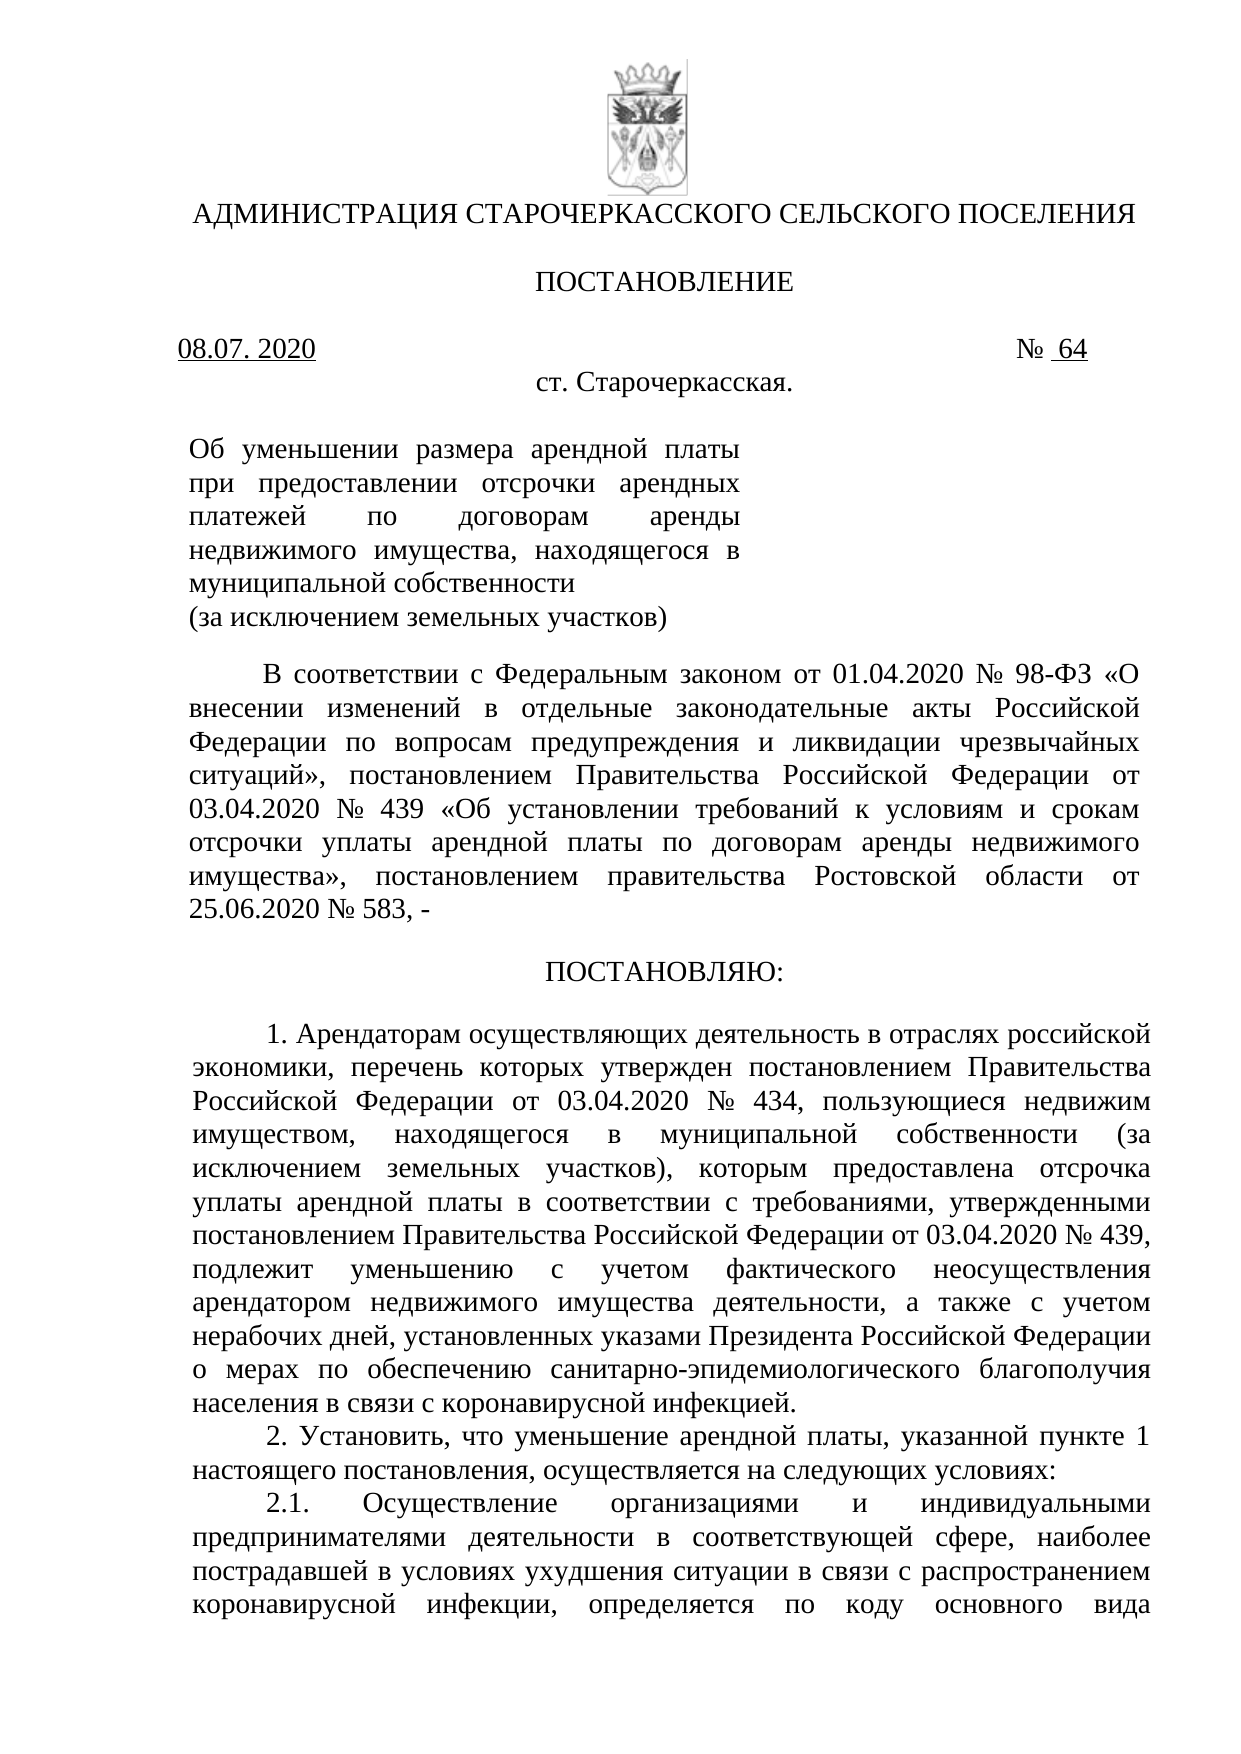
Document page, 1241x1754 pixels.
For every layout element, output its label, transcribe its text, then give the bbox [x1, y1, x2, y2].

text ст. Старочеркасская. [177, 364, 1152, 398]
text 08.07. 2020 № 64 [177, 331, 1152, 364]
table_header ПОСТАНОВЛЯЮ: [177, 954, 1152, 987]
text 2. Установить, что уменьшение арендной платы, указанной пункте 1 настоящего постановления, осуществляется на следующих условиях: [192, 1418, 1152, 1486]
table_header В соответствии с Федеральным законом от 01.04.2020 № 98-ФЗ «О внесении изменений в отдельные законодательные акты Российской Федерации по вопросам предупреждения и ликвидации чрезвычайных ситуаций», постановлением Правительства Российской Федерации от 03.04.2020 № 439 «Об установлении требований к условиям и срокам отсрочки уплаты арендной платы по договорам аренды недвижимого имущества», постановлением правительства Ростовской области от 25.06.2020 № 583, - [177, 657, 1152, 925]
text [192, 1486, 1152, 1620]
text ПОСТАНОВЛЕНИЕ [177, 264, 1152, 297]
picture [607, 59, 689, 197]
table_header Об уменьшении размера арендной платы при предоставлении отсрочки арендных платежей по договорам аренды недвижимого имущества, находящегося в муниципальной собственности (за исключением земельных участков) [177, 431, 752, 633]
text 1. Арендаторам осуществляющих деятельность в отраслях российской экономики, перечень которых утвержден постановлением Правительства Российской Федерации от 03.04.2020 № 434, пользующиеся недвижим имуществом, находящегося в муниципальной собственности (за исключением земельных участков), которым предоставлена отсрочка уплаты арендной платы в соответствии с требованиями, утвержденными постановлением Правительства Российской Федерации от 03.04.2020 № 439, подлежит уменьшению с учетом фактического неосуществления арендатором недвижимого имущества деятельности, а также с учетом нерабочих дней, установленных указами Президента Российской Федерации о мерах по обеспечению санитарно-эпидемиологического благополучия населения в связи с коронавирусной инфекцией. [192, 1016, 1152, 1418]
text АДМИНИСТРАЦИЯ СТАРОЧЕРКАССКОГО СЕЛЬСКОГО ПОСЕЛЕНИЯ [177, 197, 1152, 230]
